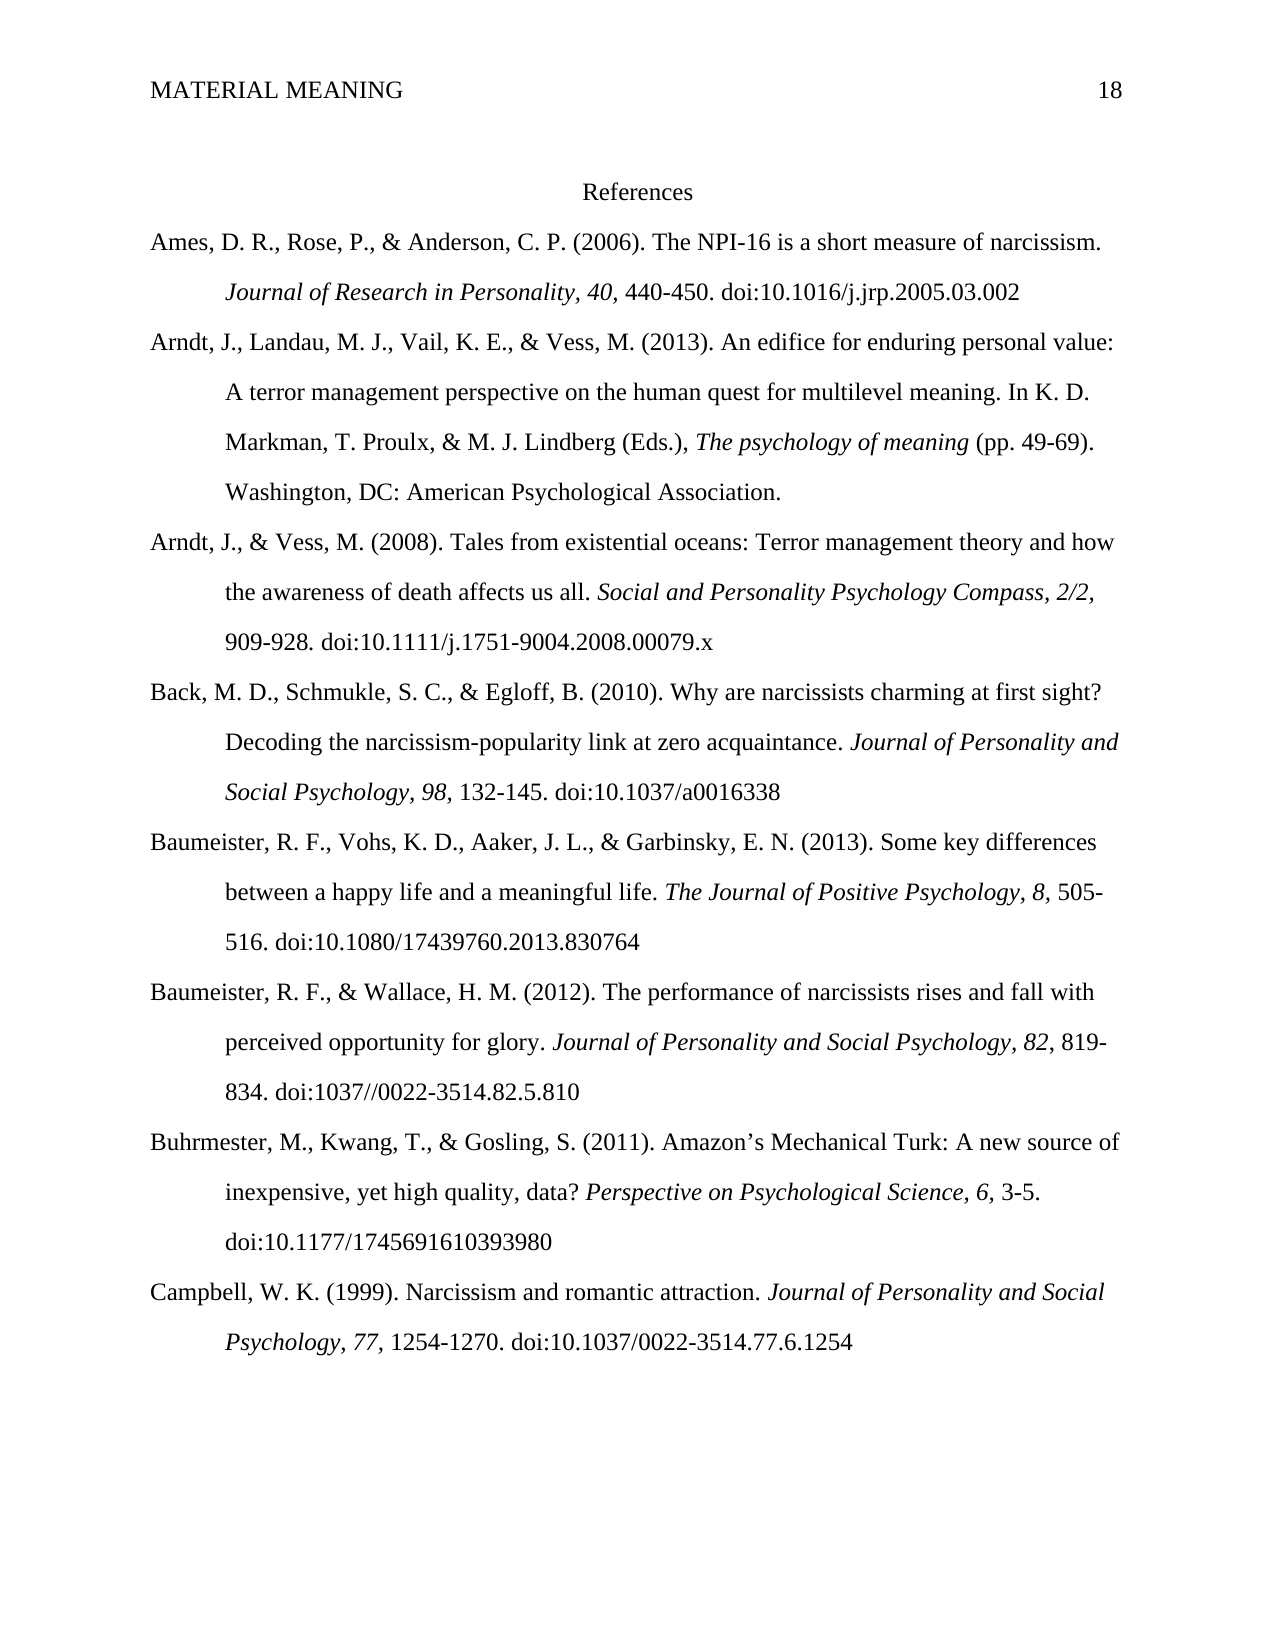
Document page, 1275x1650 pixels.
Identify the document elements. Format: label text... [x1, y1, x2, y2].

text Ames, D. R., Rose, P., & Anderson, C. P. (2006). The NPI-16 is a short measure of narcissism. Journal of Research in Personality, 40, 440-450. doi:10.1016/j.jrp.2005.03.002 [150, 211, 1125, 311]
text Baumeister, R. F., Vohs, K. D., Aaker, J. L., & Garbinsky, E. N. (2013). Some key differences between a happy life and a meaningful life. The Journal of Positive Psychology, 8, 505-516. doi:10.1080/17439760.2013.830764 [150, 811, 1125, 961]
text Arndt, J., & Vess, M. (2008). Tales from existential oceans: Terror management theory and how the awareness of death affects us all. Social and Personality Psychology Compass, 2/2, 909-928. doi:10.1111/j.1751-9004.2008.00079.x [150, 511, 1125, 661]
text Buhrmester, M., Kwang, T., & Gosling, S. (2011). Amazon’s Mechanical Turk: A new source of inexpensive, yet high quality, data? Perspective on Psychological Science, 6, 3-5. doi:10.1177/1745691610393980 [150, 1111, 1125, 1261]
text Back, M. D., Schmukle, S. C., & Egloff, B. (2010). Why are narcissists charming at first sight? Decoding the narcissism-popularity link at zero acquaintance. Journal of Personality and Social Psychology, 98, 132-145. doi:10.1037/a0016338 [150, 661, 1125, 811]
text Arndt, J., Landau, M. J., Vail, K. E., & Vess, M. (2013). An edifice for enduring personal value: A terror management perspective on the human quest for multilevel meaning. In K. D. Markman, T. Proulx, & M. J. Lindberg (Eds.), The psychology of meaning (pp. 49-69). Washington, DC: American Psychological Association. [150, 311, 1125, 511]
text References [150, 161, 1125, 211]
text Campbell, W. K. (1999). Narcissism and romantic attraction. Journal of Personality and Social Psychology, 77, 1254-1270. doi:10.1037/0022-3514.77.6.1254 [150, 1261, 1125, 1361]
text Baumeister, R. F., & Wallace, H. M. (2012). The performance of narcissists rises and fall with perceived opportunity for glory. Journal of Personality and Social Psychology, 82, 819-834. doi:1037//0022-3514.82.5.810 [150, 961, 1125, 1111]
